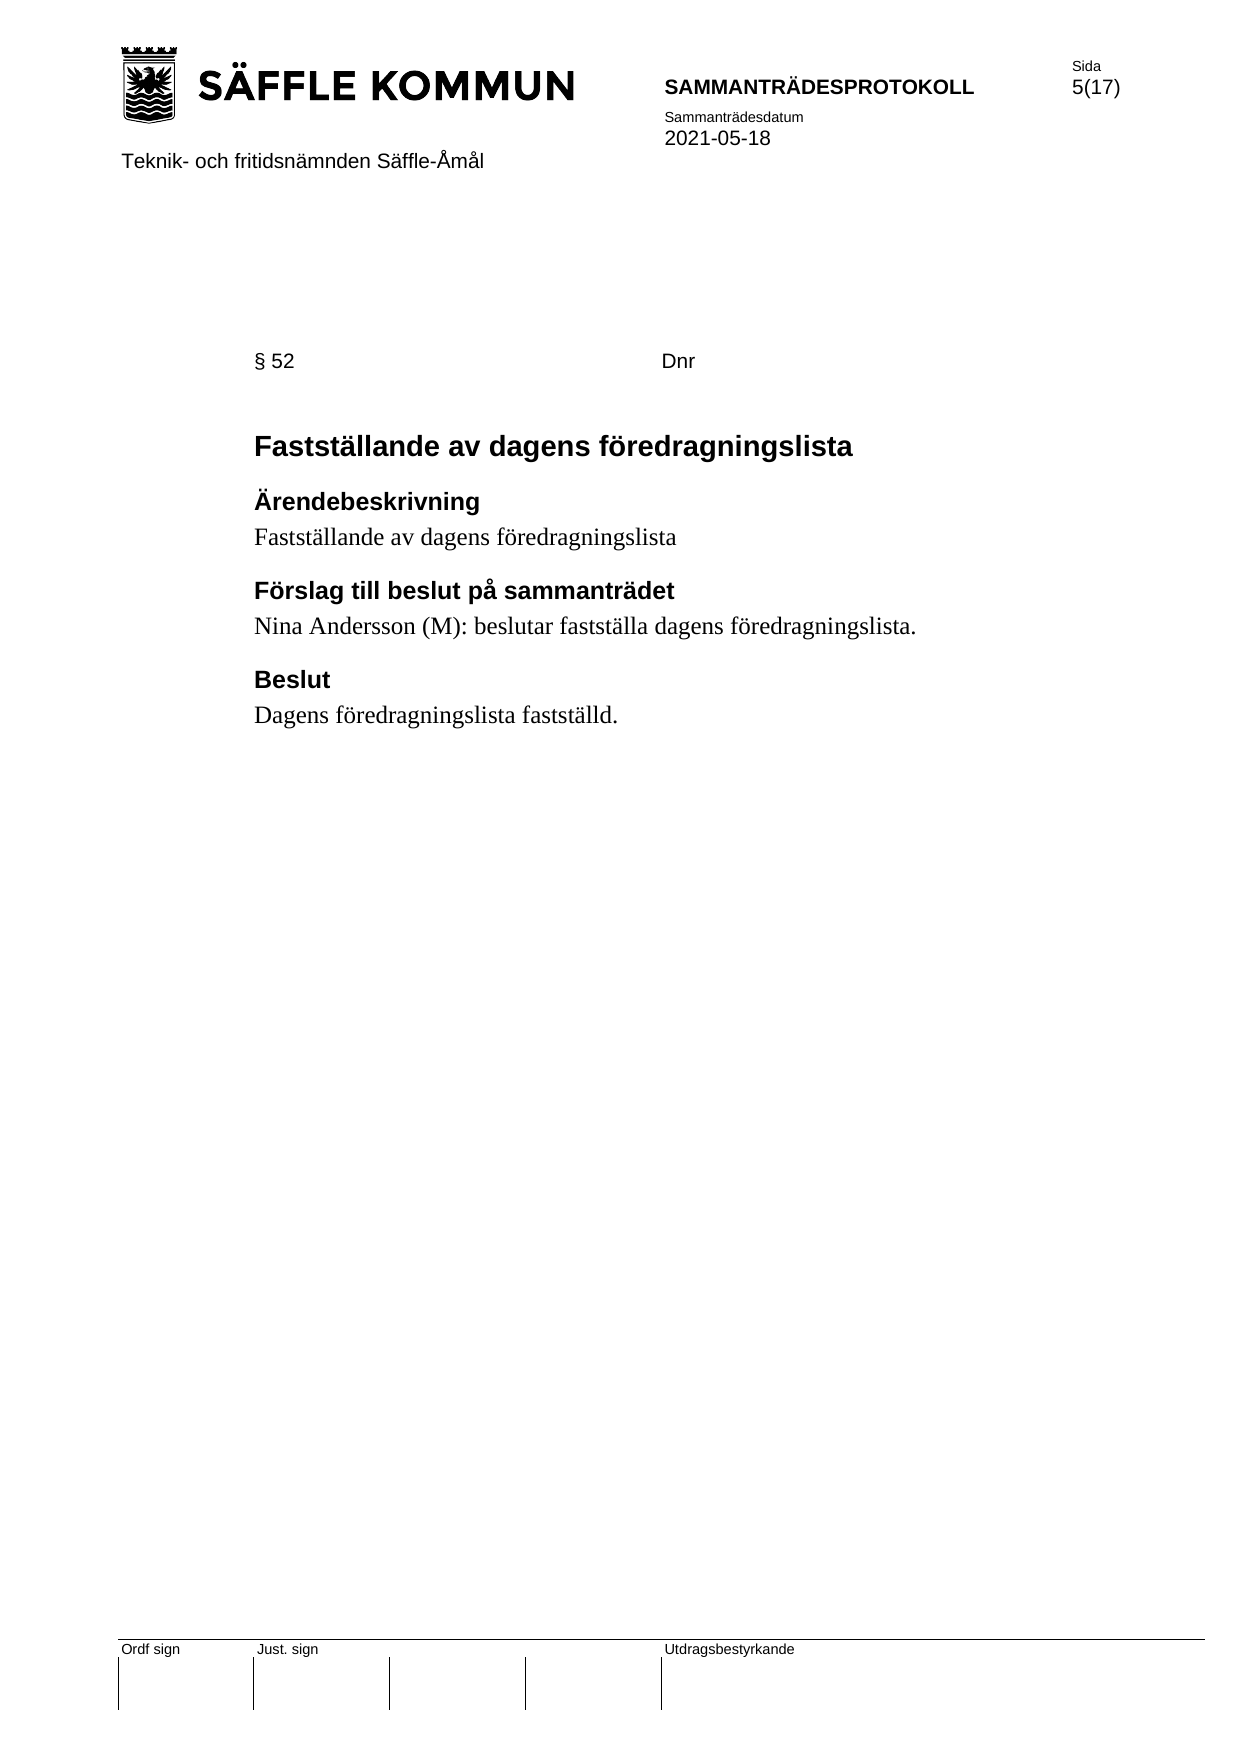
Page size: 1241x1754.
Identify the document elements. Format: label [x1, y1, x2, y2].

picture [121, 47, 574, 124]
